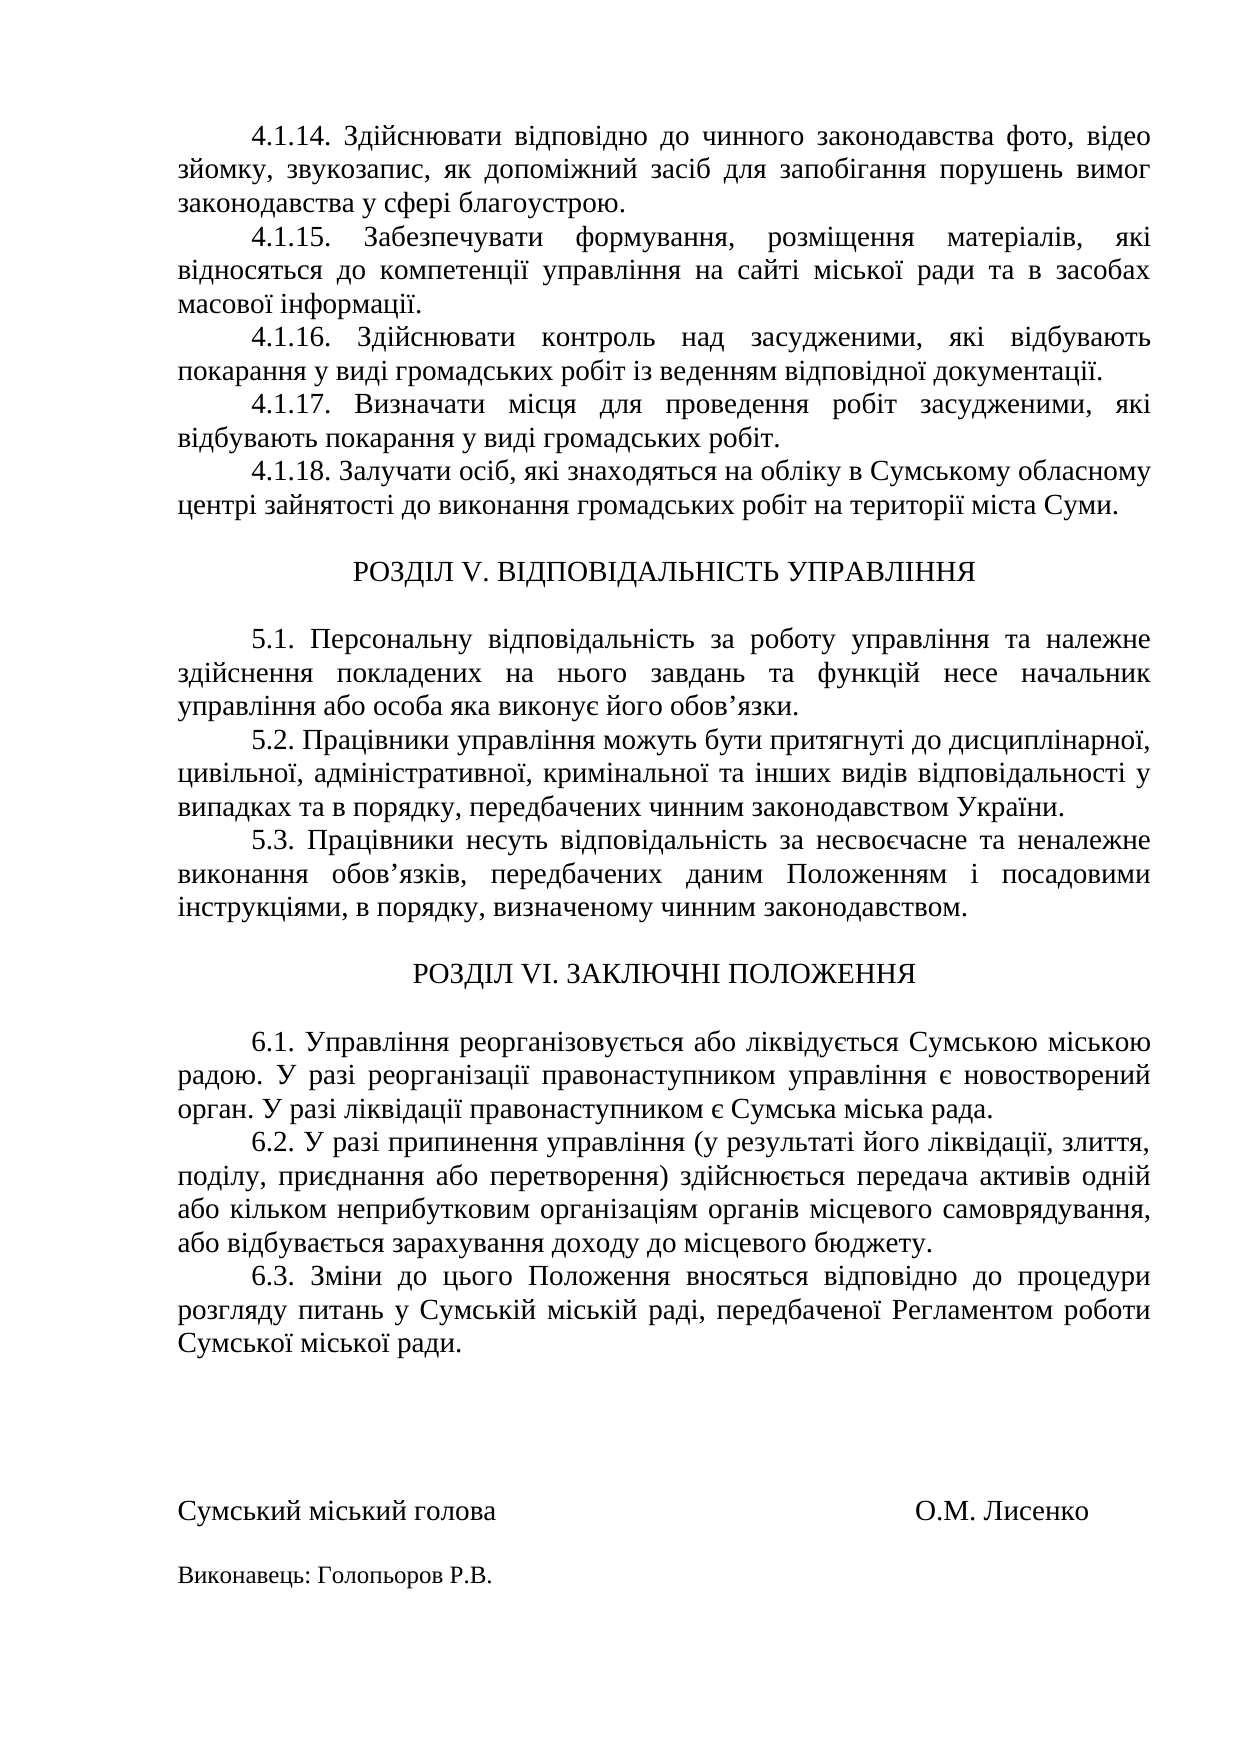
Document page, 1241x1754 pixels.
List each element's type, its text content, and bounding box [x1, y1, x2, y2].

text 5.3. Працівники несуть відповідальність за несвоєчасне та неналежне виконання обов’язків, передбачених даним Положенням і посадовими інструкціями, в порядку, визначеному чинним законодавством. [177, 822, 1152, 923]
text 5.2. Працівники управління можуть бути притягнуті до дисциплінарної, цивільної, адміністративної, кримінальної та інших видів відповідальності у випадках та в порядку, передбачених чинним законодавством України. [177, 722, 1152, 822]
text Сумський міський голова О.М. Лисенко [177, 1493, 1152, 1527]
text 6.3. Зміни до цього Положення вносяться відповідно до процедури розгляду питань у Сумській міській раді, передбаченої Регламентом роботи Сумської міської ради. [177, 1258, 1152, 1359]
text 5.1. Персональну відповідальність за роботу управління та належне здійснення покладених на нього завдань та функцій несе начальник управління або особа яка виконує його обов’язки. [177, 621, 1152, 722]
text 4.1.15. Забезпечувати формування, розміщення матеріалів, які відносяться до компетенції управління на сайті міської ради та в засобах масової інформації. [177, 219, 1152, 319]
text 4.1.16. Здійснювати контроль над засудженими, які відбувають покарання у виді громадських робіт із веденням відповідної документації. [177, 319, 1152, 386]
text 6.1. Управління реорганізовується або ліквідується Сумською міською радою. У разі реорганізації правонаступником управління є новостворений орган. У разі ліквідації правонаступником є Сумська міська рада. [177, 1024, 1152, 1124]
text Виконавець: Голопьоров Р.В. [177, 1560, 1152, 1589]
text РОЗДІЛ V. ВІДПОВІДАЛЬНІСТЬ УПРАВЛІННЯ [177, 554, 1152, 588]
text РОЗДІЛ VІ. ЗАКЛЮЧНІ ПОЛОЖЕННЯ [177, 957, 1152, 990]
text 6.2. У разі припинення управління (у результаті його ліквідації, злиття, поділу, приєднання або перетворення) здійснюється передача активів одній або кільком неприбутковим організаціям органів місцевого самоврядування, або відбувається зарахування доходу до місцевого бюджету. [177, 1124, 1152, 1258]
text 4.1.17. Визначати місця для проведення робіт засудженими, які відбувають покарання у виді громадських робіт. [177, 386, 1152, 453]
text 4.1.18. Залучати осіб, які знаходяться на обліку в Сумському обласному центрі зайнятості до виконання громадських робіт на території міста Суми. [177, 453, 1152, 521]
text 4.1.14. Здійснювати відповідно до чинного законодавства фото, відео зйомку, звукозапис, як допоміжний засіб для запобігання порушень вимог законодавства у сфері благоустрою. [177, 118, 1152, 219]
